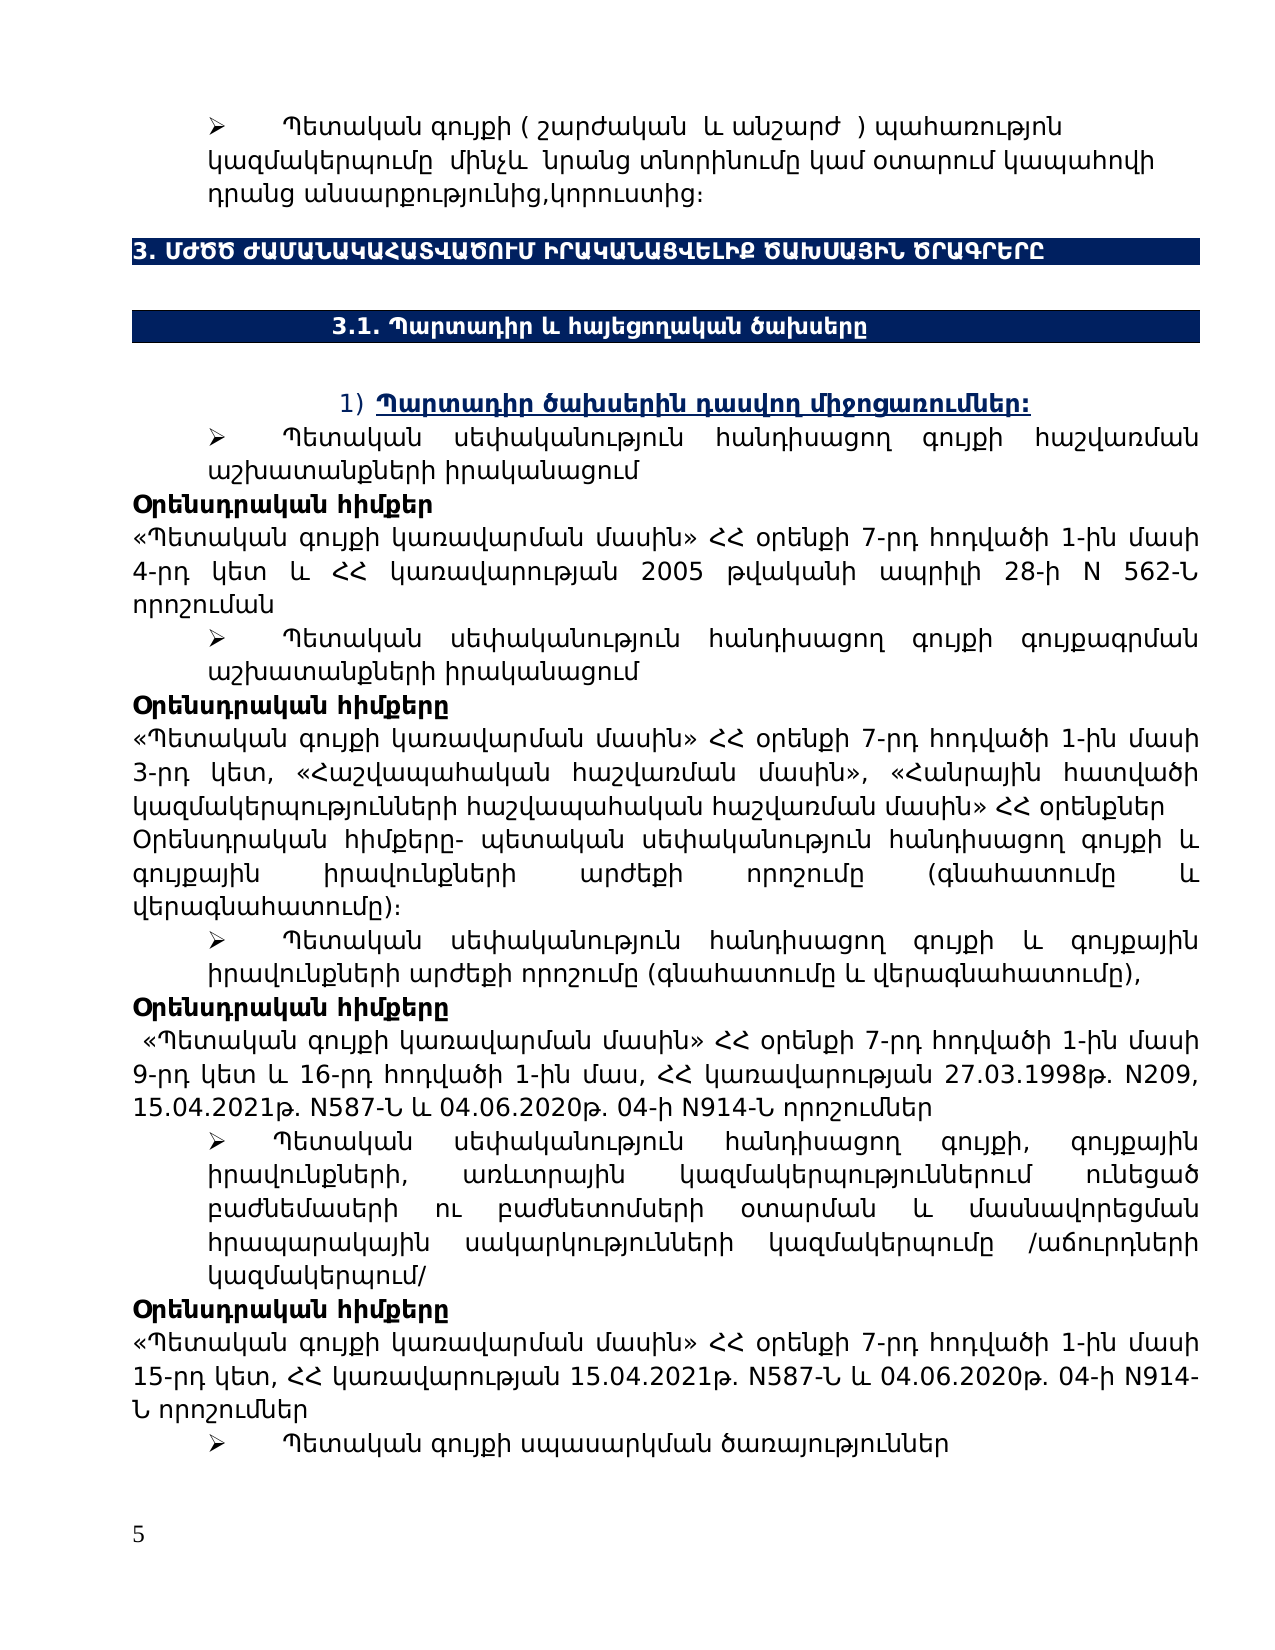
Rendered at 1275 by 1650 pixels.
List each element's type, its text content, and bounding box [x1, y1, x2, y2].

list Պետական գույքի ( շարժական և անշարժ ) պահառությոն կազմակերպումը մինչև նրանց տնորինումը կամ օտարում կապահովի դրանց անսարքությունից,կորուստից։ [207, 112, 1200, 209]
text Օրենսդրական հիմքերը [132, 691, 1200, 720]
list Պետական սեփականություն հանդիսացող գույքի և գույքային իրավունքների արժեքի որոշումը (գնահատումը և վերագնահատումը), [207, 926, 1200, 988]
text «Պետական գույքի կառավարման մասին» ՀՀ օրենքի 7-րդ հոդվածի 1-ին մասի 3-րդ կետ, «Հաշվապահական հաշվառման մասին», «Հանրային հատվածի կազմակերպությունների հաշվապահական հաշվառման մասին» ՀՀ օրենքներ [132, 724, 1200, 821]
list Պետական սեփականություն հանդիսացող գույքի գույքագրման աշխատանքների իրականացում [207, 624, 1200, 687]
text Օրենսդրական հիմքերը [132, 993, 1200, 1022]
text Օրենսդրական հիմքերը [132, 1295, 1200, 1324]
text «Պետական գույքի կառավարման մասին» ՀՀ օրենքի 7-րդ հոդվածի 1-ին մասի 15-րդ կետ, ՀՀ կառավարության 15.04.2021թ. N587-Ն և 04.06.2020թ. 04-ի N914-Ն որոշումներ [132, 1328, 1200, 1424]
text Օրենսդրական հիմքեր [132, 490, 1200, 519]
subtitle 3. ՄԺԾԾ ԺԱՄԱՆԱԿԱՀԱՏՎԱԾՈՒՄ ԻՐԱԿԱՆԱՑՎԵԼԻՔ ԾԱԽՍԱՅԻՆ ԾՐԱԳՐԵՐԸ [132, 238, 1200, 265]
text Օրենսդրական հիմքերը- պետական սեփականություն հանդիսացող գույքի և գույքային իրավունքների արժեքի որոշումը (գնահատումը և վերագնահատումը)։ [132, 825, 1200, 921]
text 3.1. Պարտադիր և հայեցողական ծախսերը [132, 311, 1200, 342]
list Պետական սեփականություն հանդիսացող գույքի հաշվառման աշխատանքների իրականացում [207, 423, 1200, 485]
text «Պետական գույքի կառավարման մասին» ՀՀ օրենքի 7-րդ հոդվածի 1-ին մասի 4-րդ կետ և ՀՀ կառավարության 2005 թվականի ապրիլի 28-ի N 562-Ն որոշուման [132, 523, 1200, 619]
list Պետական սեփականություն հանդիսացող գույքի, գույքային իրավունքների, առևտրային կազմակերպություններում ունեցած բաժնեմասերի ու բաժնետոմսերի օտարման և մասնավորեցման հրապարակային սակարկությունների կազմակերպումը /աճուրդների կազմակերպում/ [207, 1127, 1200, 1290]
text «Պետական գույքի կառավարման մասին» ՀՀ օրենքի 7-րդ հոդվածի 1-ին մասի 9-րդ կետ և 16-րդ հոդվածի 1-ին մաս, ՀՀ կառավարության 27.03.1998թ. N209, 15.04.2021թ. N587-Ն և 04.06.2020թ. 04-ի N914-Ն որոշումներ [132, 1026, 1200, 1123]
list Պետական գույքի սպասարկման ծառայություններ [207, 1429, 1200, 1458]
list Պարտադիր ծախսերին դասվող միջոցառումներ: [169, 389, 1200, 418]
